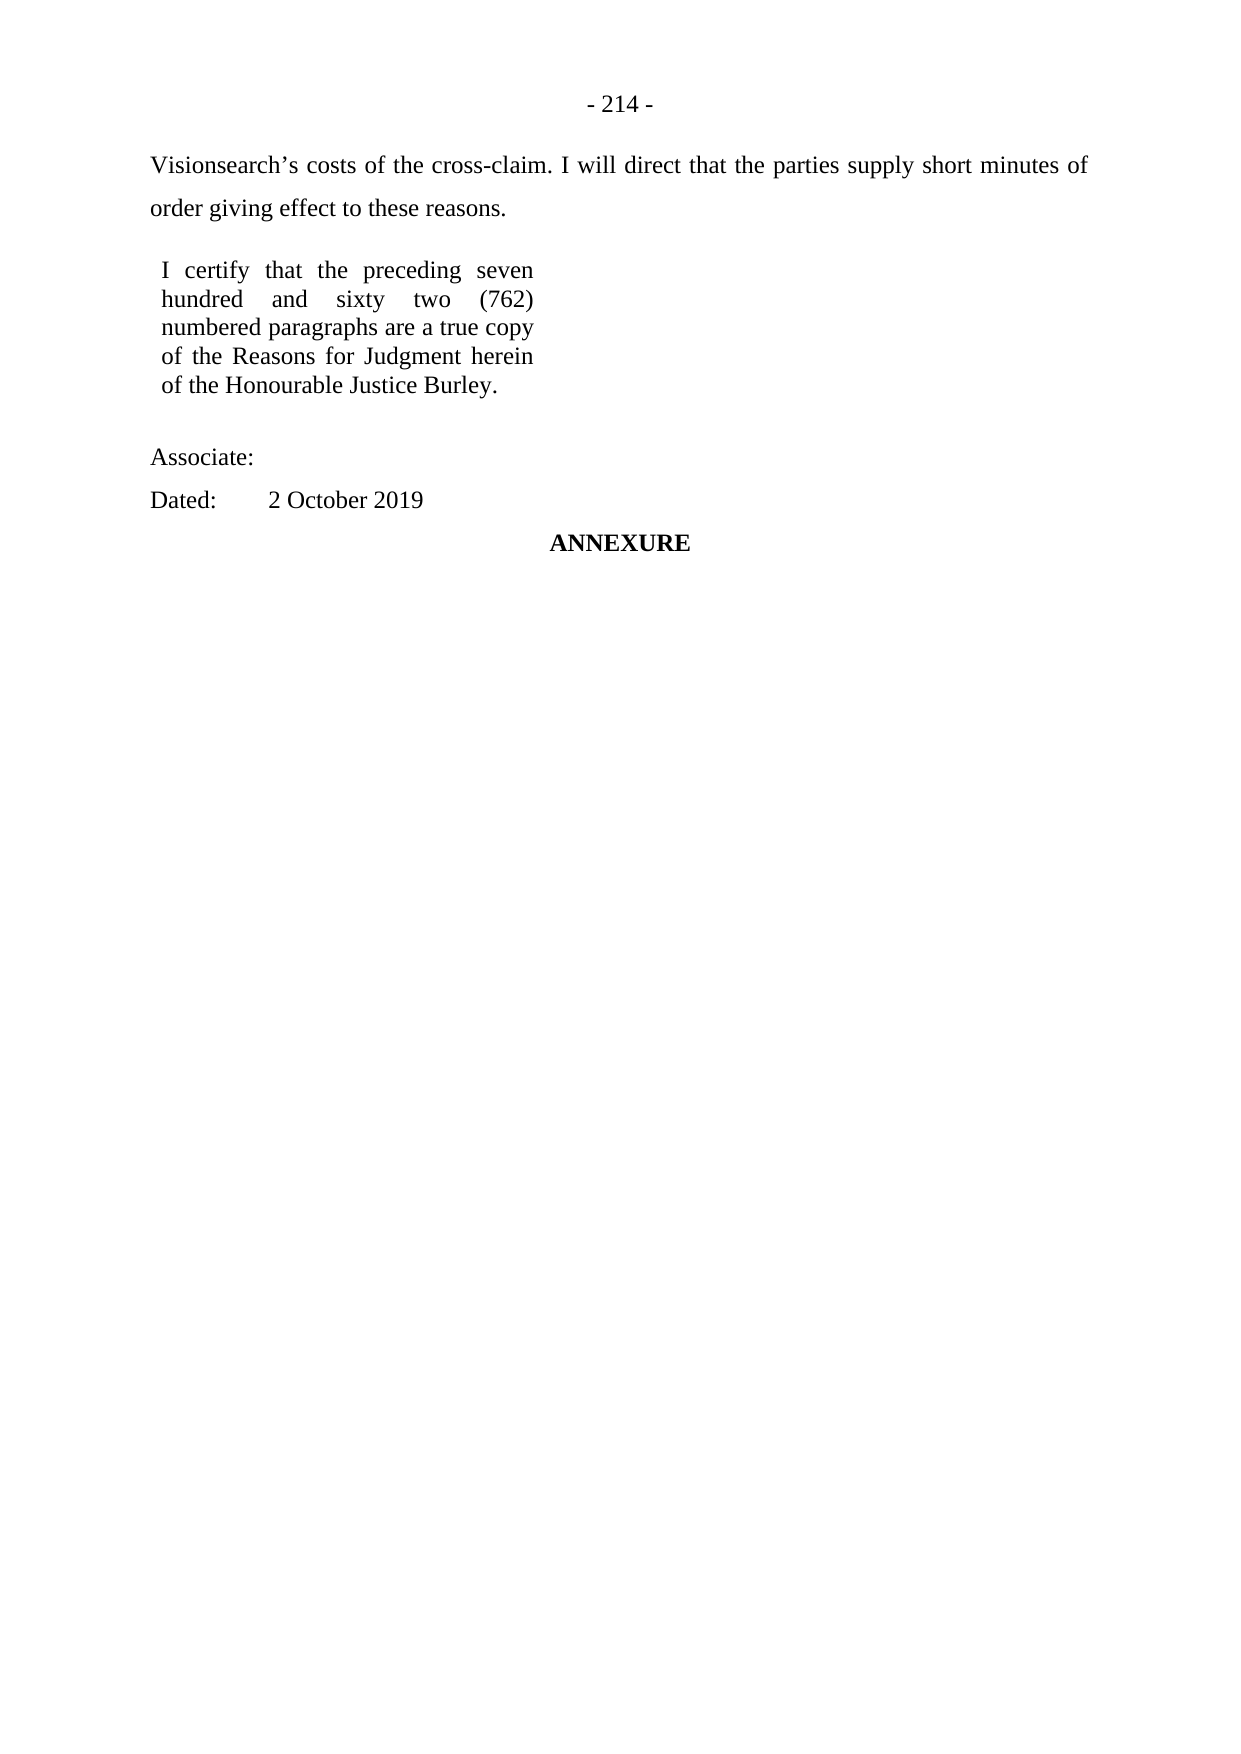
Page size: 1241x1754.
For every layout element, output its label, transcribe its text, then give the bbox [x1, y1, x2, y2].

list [75, 150, 1090, 222]
text Associate: [150, 442, 1090, 471]
table_header I certify that the preceding seven hundred and sixty two (762) numbered paragraphs are a true copy of the Reasons for Judgment herein of the Honourable Justice Burley. [150, 255, 545, 399]
text Dated: 2 October 2019 [150, 485, 1090, 514]
text ANNEXURE [150, 528, 1090, 557]
